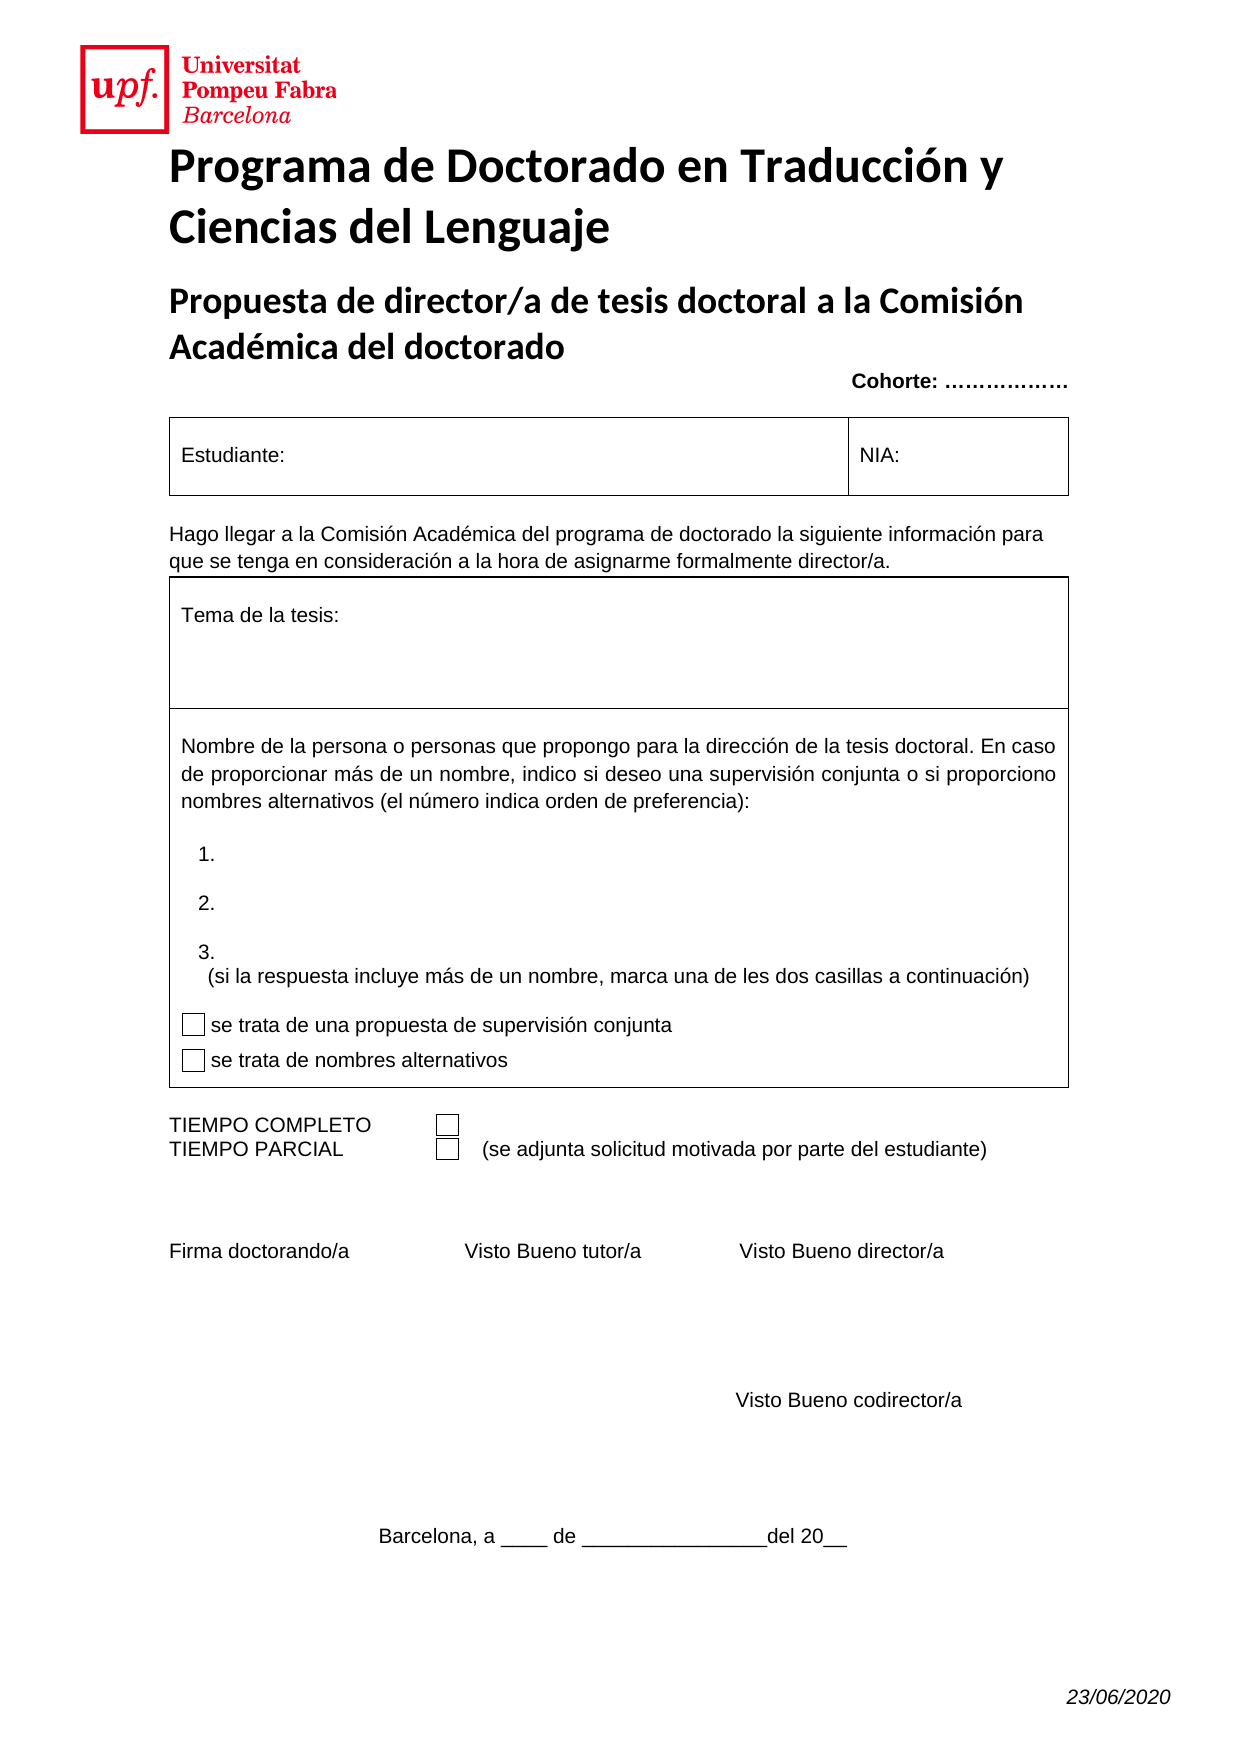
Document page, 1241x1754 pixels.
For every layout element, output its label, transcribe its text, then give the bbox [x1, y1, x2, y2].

subtitle Propuesta de director/a de tesis doctoral a la Comisión Académica del doctorado [169, 277, 1069, 369]
table_header NIA: [849, 418, 1068, 495]
text Barcelona, a ____ de ________________del 20__ [169, 1524, 1056, 1548]
table_header Tema de la tesis: [170, 578, 1068, 708]
text Firma doctorando/a Visto Bueno tutor/a Visto Bueno director/a [169, 1239, 1069, 1263]
text TIEMPO COMPLETO TIEMPO PARCIAL (se adjunta solicitud motivada por parte del estudiante) [169, 1113, 1069, 1161]
text Visto Bueno codirector/a [169, 1388, 1069, 1412]
table_cell Nombre de la persona o personas que propongo para la dirección de la tesis doctoral. En caso de proporcionar más de un nombre, indico si deseo una supervisión conjunta o si proporciono nombres alternativos (el número indica orden de preferencia): 1. 2. 3. (si la respuesta incluye más de un nombre, marca una de les dos casillas a continuación) se trata de una propuesta de supervisión conjunta se trata de nombres alternativos [170, 709, 1068, 1087]
subtitle Cohorte: ……………… [169, 369, 1069, 393]
picture [80, 45, 337, 134]
text Hago llegar a la Comisión Académica del programa de doctorado la siguiente información para que se tenga en consideración a la hora de asignarme formalmente director/a. [169, 521, 1069, 573]
table_header Estudiante: [170, 418, 848, 495]
text Programa de Doctorado en Traducción y Ciencias del Lenguaje [169, 133, 1069, 256]
